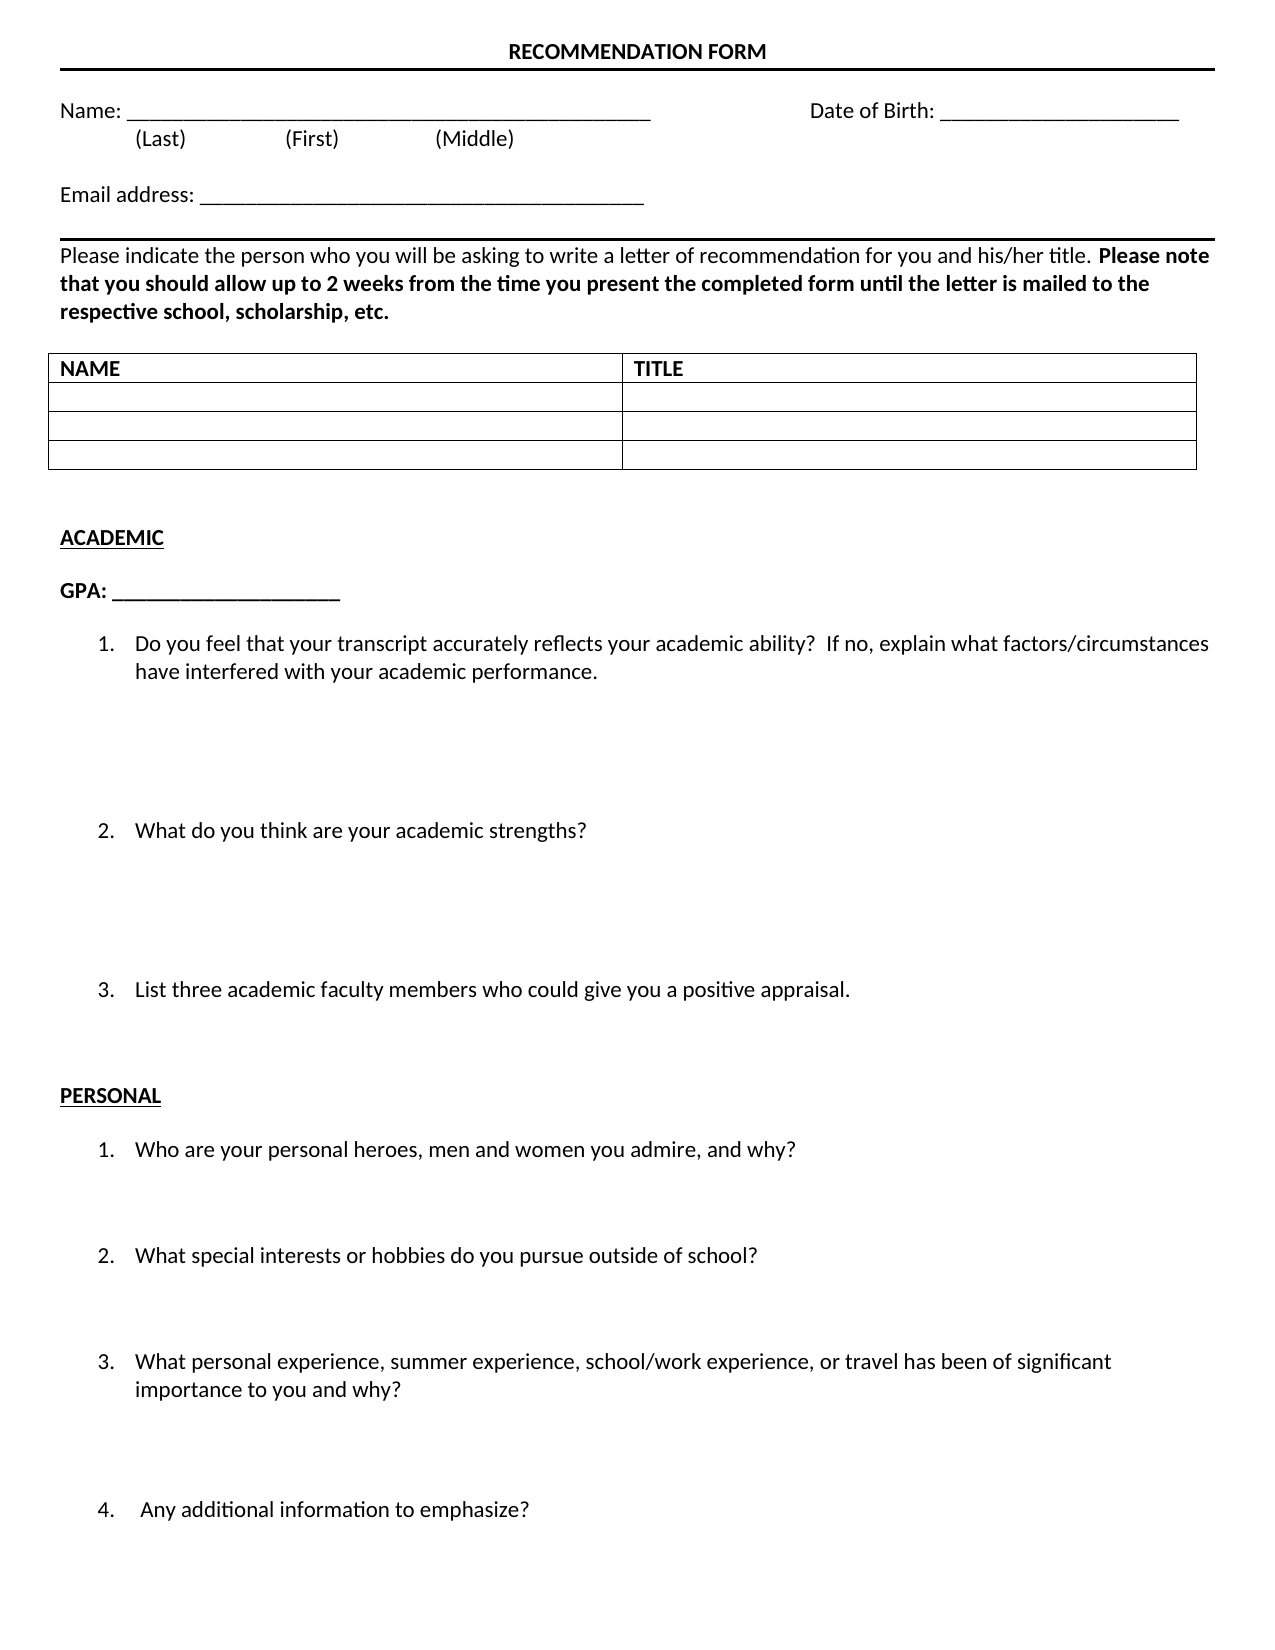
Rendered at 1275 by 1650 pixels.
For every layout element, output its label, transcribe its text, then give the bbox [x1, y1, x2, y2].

text Name: ______________________________________________ Date of Birth: _____________________ [60, 96, 1215, 124]
table_cell [49, 412, 622, 440]
list Any additional information to emphasize? [97, 1495, 1215, 1523]
table_cell [49, 441, 622, 469]
text ACADEMIC [60, 523, 1215, 551]
text PERSONAL [60, 1082, 1215, 1110]
table_header NAME [49, 354, 622, 382]
table_header TITLE [623, 354, 1196, 382]
text GPA: ____________________ [60, 576, 1215, 604]
text Please indicate the person who you will be asking to write a letter of recommendation for you and his/her title. Please note that you should allow up to 2 weeks from the time you present the completed form until the letter is mailed to the respective school, scholarship, etc. [60, 241, 1215, 325]
list What personal experience, summer experience, school/work experience, or travel has been of significant importance to you and why? [97, 1347, 1215, 1403]
text (Last) (First) (Middle) [60, 124, 1215, 152]
table_cell [49, 383, 622, 411]
text RECOMMENDATION FORM [60, 37, 1215, 68]
table_cell [623, 412, 1196, 440]
list List three academic faculty members who could give you a positive appraisal. [97, 976, 1215, 1004]
list What special interests or hobbies do you pursue outside of school? [97, 1241, 1215, 1269]
table_cell [623, 441, 1196, 469]
text Email address: _______________________________________ [60, 180, 1215, 208]
list Do you feel that your transcript accurately reflects your academic ability? If no, explain what factors/circumstances have interfered with your academic performance. [97, 629, 1215, 686]
list What do you think are your academic strengths? [97, 817, 1215, 844]
table_cell [623, 383, 1196, 411]
list Who are your personal heroes, men and women you admire, and why? [97, 1135, 1215, 1163]
